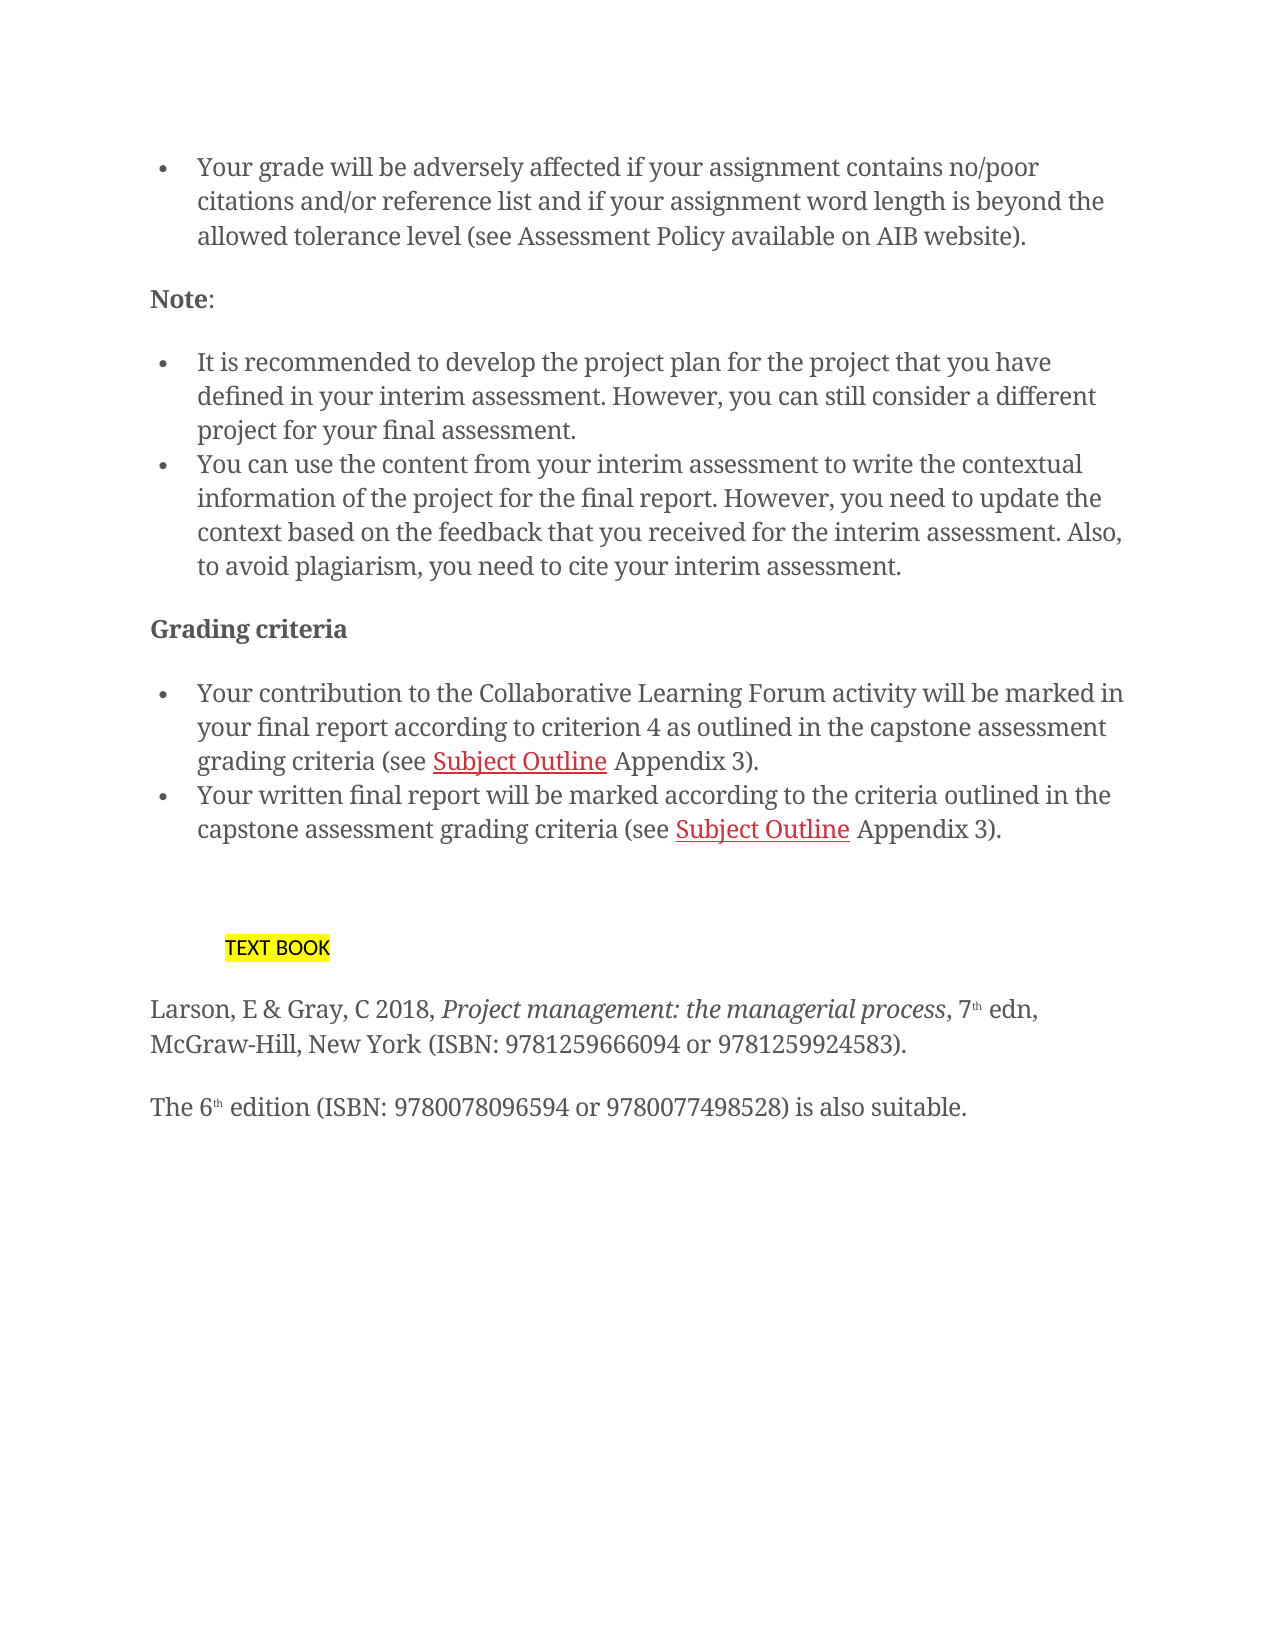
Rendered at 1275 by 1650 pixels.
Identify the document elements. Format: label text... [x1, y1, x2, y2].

text The 6th edition (ISBN: 9780078096594 or 9780077498528) is also suitable. [150, 1089, 1125, 1123]
list You can use the content from your interim assessment to write the contextual information of the project for the final report. However, you need to update the context based on the feedback that you received for the interim assessment. Also, to avoid plagiarism, you need to cite your interim assessment. [159, 447, 1125, 583]
list Your contribution to the Collaborative Learning Forum activity will be marked in your final report according to criterion 4 as outlined in the capstone assessment grading criteria (see Subject Outline Appendix 3). [159, 675, 1125, 778]
text Grading criteria [150, 612, 1125, 646]
text Larson, E & Gray, C 2018, Project management: the managerial process, 7th edn, McGraw-Hill, New York (ISBN: 9781259666094 or 9781259924583). [150, 992, 1125, 1060]
list It is recommended to develop the project plan for the project that you have defined in your interim assessment. However, you can still consider a different project for your final assessment. [159, 344, 1125, 447]
list Your written final report will be marked according to the criteria outlined in the capstone assessment grading criteria (see Subject Outline Appendix 3). [159, 778, 1125, 846]
list Your grade will be adversely affected if your assignment contains no/poor citations and/or reference list and if your assignment word length is beyond the allowed tolerance level (see Assessment Policy available on AIB website). [159, 150, 1125, 252]
text Note: [150, 281, 1125, 315]
text TEXT BOOK [225, 933, 1125, 962]
